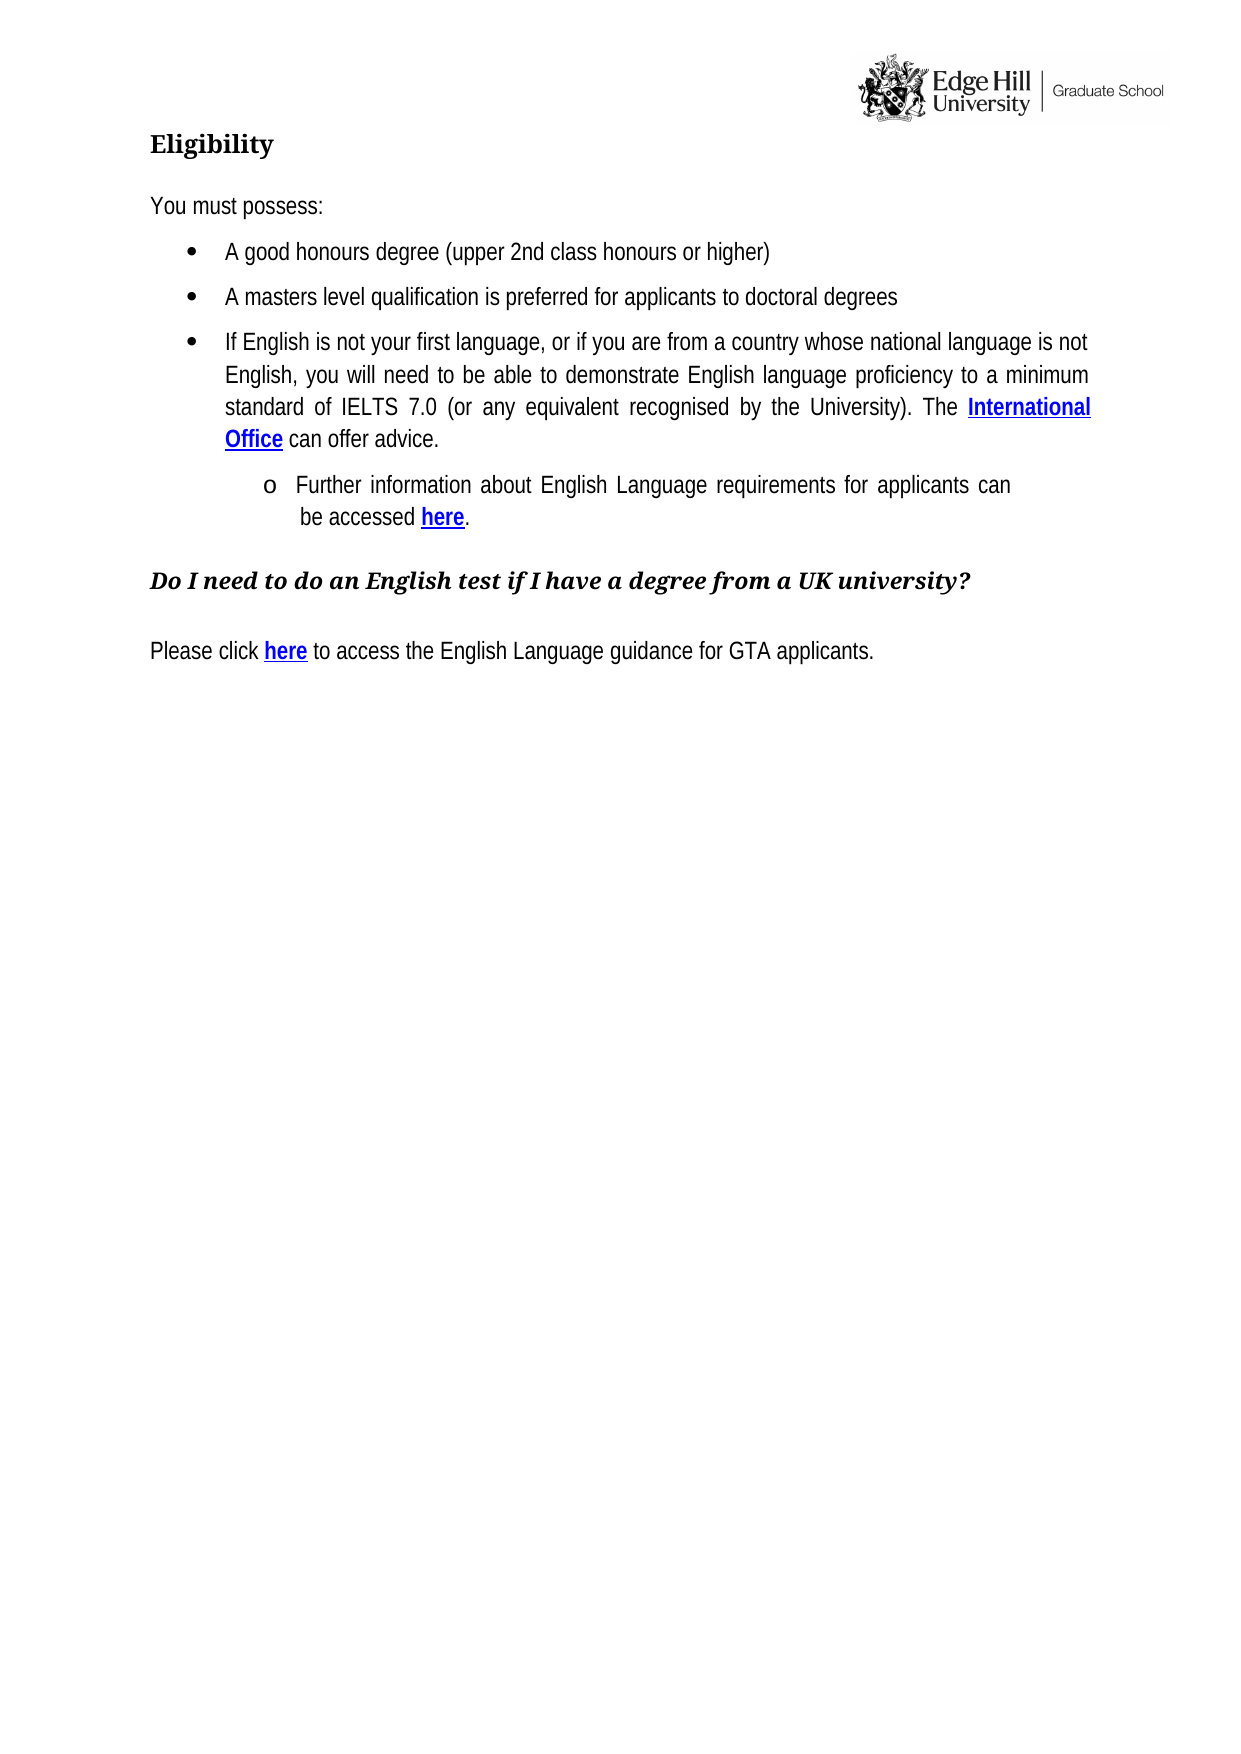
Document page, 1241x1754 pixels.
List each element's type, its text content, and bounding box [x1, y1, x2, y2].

text Please click here to access the English Language guidance for GTA applicants. [150, 636, 1171, 665]
subtitle Eligibility [150, 127, 1171, 161]
picture [849, 50, 1172, 125]
list A good honours degree (upper 2nd class honours or higher) [187, 237, 1171, 266]
list A masters level qualification is preferred for applicants to doctoral degrees [187, 282, 1171, 311]
list If English is not your first language, or if you are from a country whose national language is not English, you will need to be able to demonstrate English language proficiency to a minimum standard of IELTS 7.0 (or any equivalent recognised by the University). The International Office can offer advice. [187, 327, 1091, 453]
text Do I need to do an English test if I have a degree from a UK university? [150, 565, 1171, 596]
text You must possess: [150, 191, 1171, 220]
text o Further information about English Language requirements for applicants can be accessed here. [262, 470, 1012, 531]
